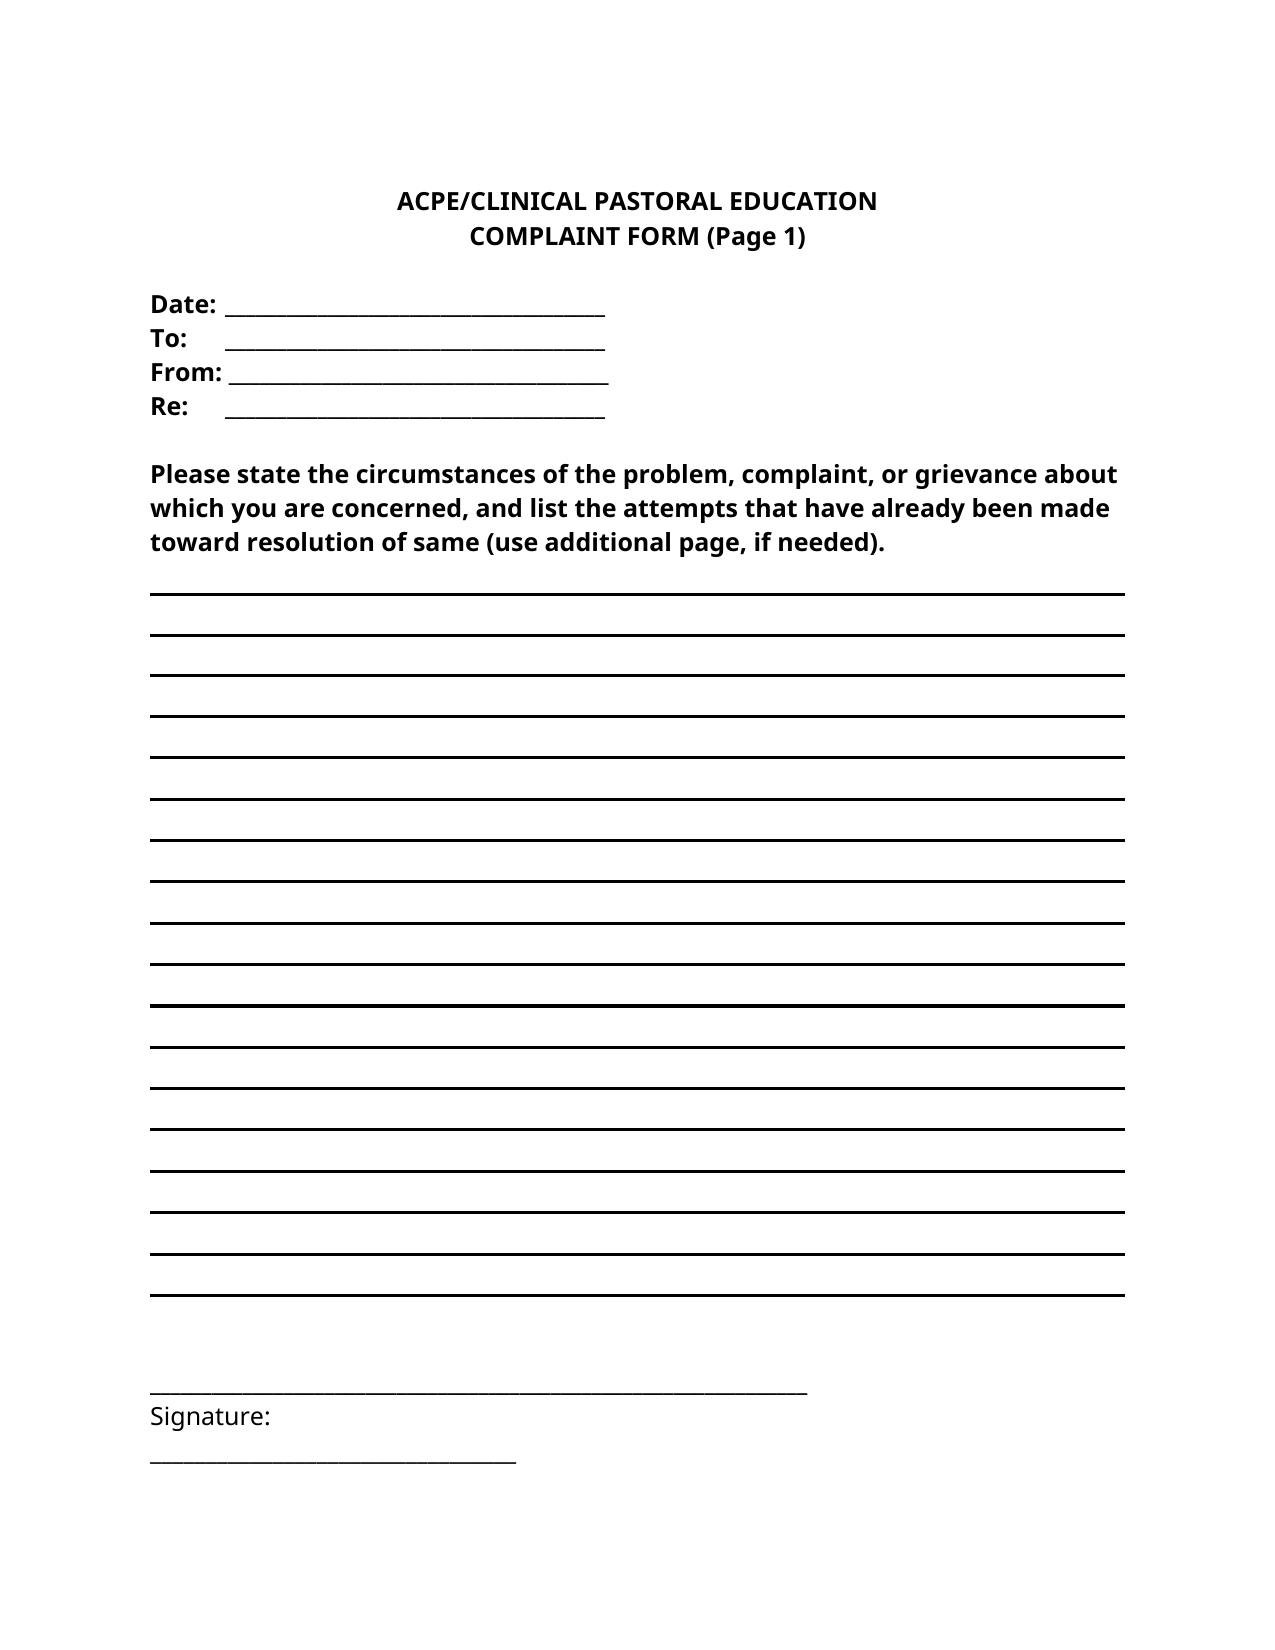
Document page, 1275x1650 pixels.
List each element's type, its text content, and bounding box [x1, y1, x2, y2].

text _________________________________ [150, 1433, 1125, 1467]
text ACPE/CLINICAL PASTORAL EDUCATION [150, 184, 1125, 218]
text Date: _____________________________________ [150, 286, 1125, 320]
text ________________________________________________________________ [150, 1365, 1125, 1399]
text COMPLAINT FORM (Page 1) [150, 218, 1125, 252]
text Re: _____________________________________ [150, 388, 1125, 422]
text Signature: [150, 1399, 1125, 1433]
text From: _____________________________________ [150, 354, 1125, 388]
text Please state the circumstances of the problem, complaint, or grievance about which you are concerned, and list the attempts that have already been made toward resolution of same (use additional page, if needed). [150, 457, 1125, 559]
text To: _____________________________________ [150, 320, 1125, 354]
